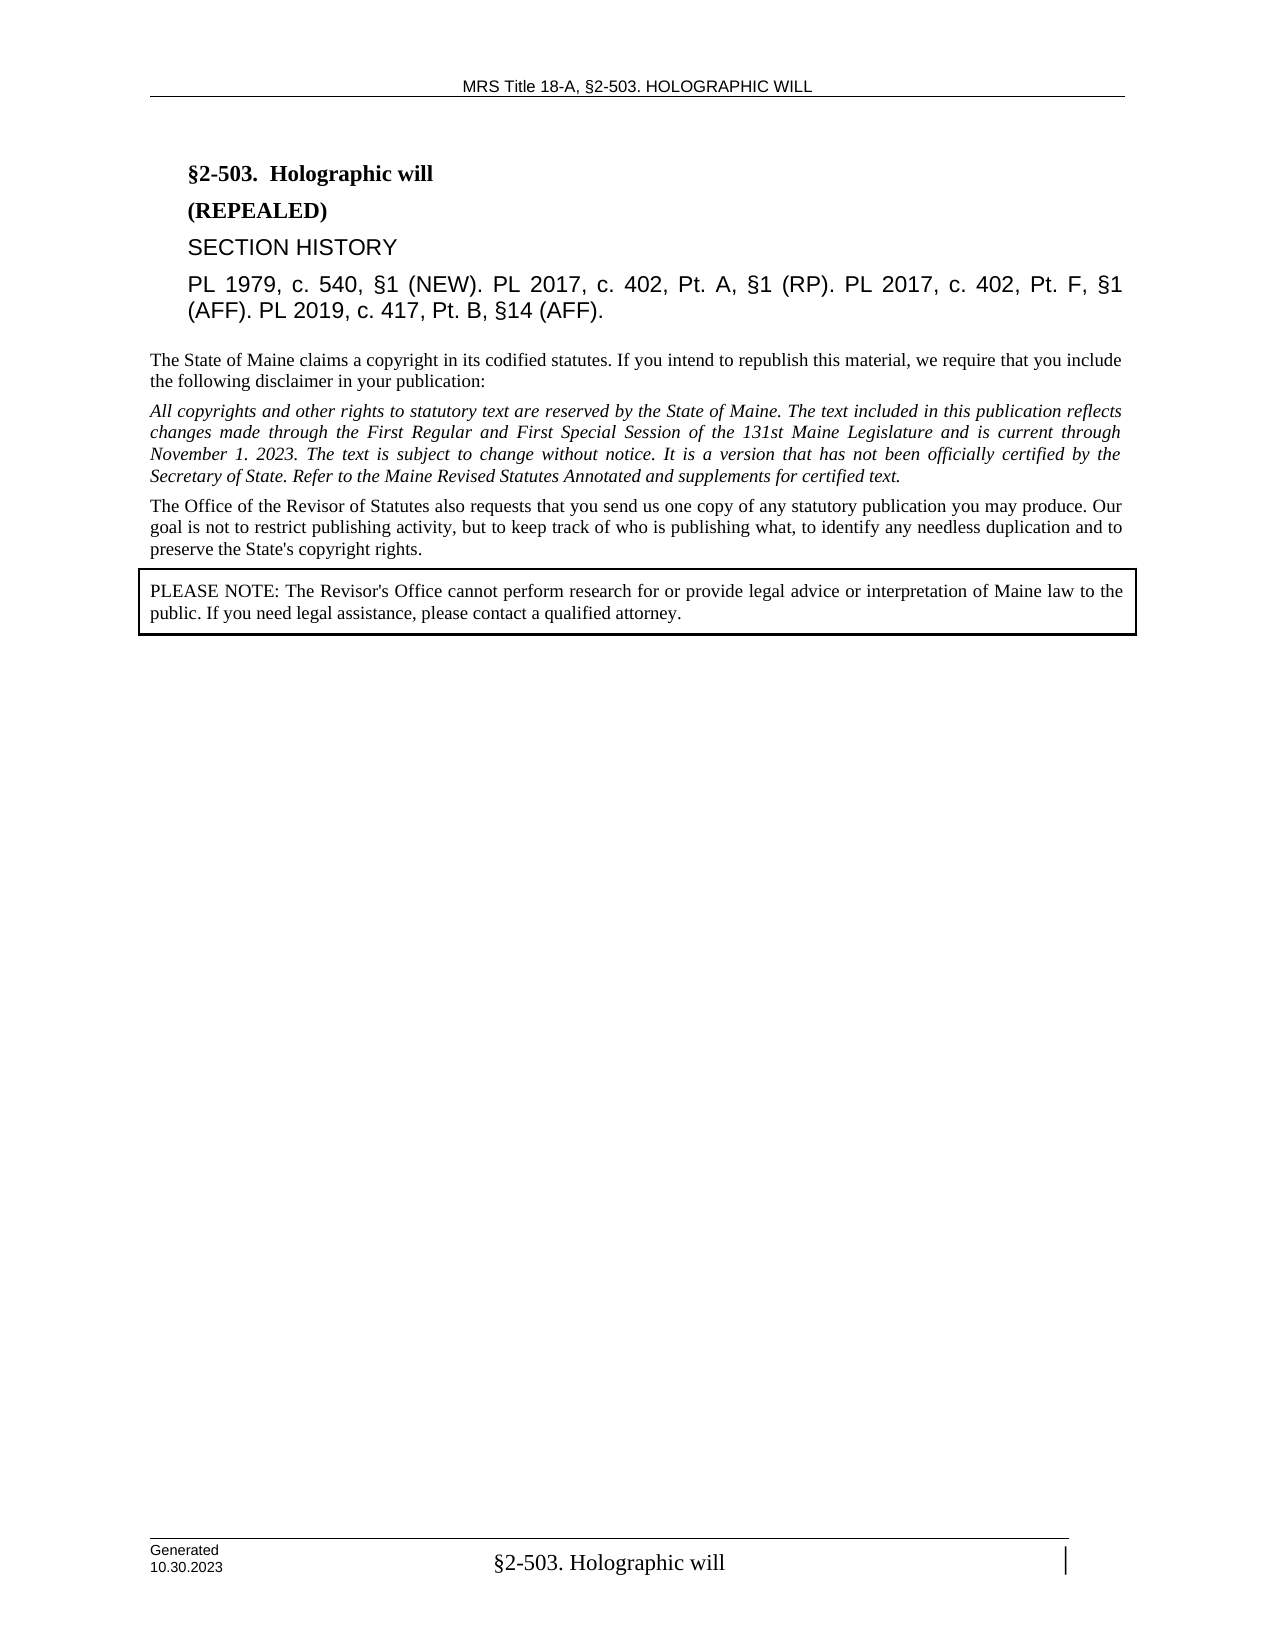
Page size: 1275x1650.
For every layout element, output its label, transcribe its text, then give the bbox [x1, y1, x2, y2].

text PLEASE NOTE: The Revisor's Office cannot perform research for or provide legal advice or interpretation of Maine law to the public. If you need legal assistance, please contact a qualified attorney. [140, 570, 1135, 633]
text (REPEALED) [187, 197, 1125, 223]
text The Office of the Revisor of Statutes also requests that you send us one copy of any statutory publication you may produce. Our goal is not to restrict publishing activity, but to keep track of who is publishing what, to identify any needless duplication and to preserve the State's copyright rights. [150, 494, 1125, 559]
text PL 1979, c. 540, §1 (NEW). PL 2017, c. 402, Pt. A, §1 (RP). PL 2017, c. 402, Pt. F, §1 (AFF). PL 2019, c. 417, Pt. B, §14 (AFF). [187, 271, 1125, 323]
text SECTION HISTORY [187, 234, 1125, 260]
text §2-503. Holographic will [187, 160, 1125, 187]
text The State of Maine claims a copyright in its codified statutes. If you intend to republish this material, we require that you include the following disclaimer in your publication: [150, 348, 1125, 392]
text All copyrights and other rights to statutory text are reserved by the State of Maine. The text included in this publication reflects changes made through the First Regular and First Special Session of the 131st Maine Legislature and is current through November 1. 2023 . The text is subject to change without notice. It is a version that has not been officially certified by the Secretary of State. Refer to the Maine Revised Statutes Annotated and supplements for certified text. [150, 400, 1125, 486]
